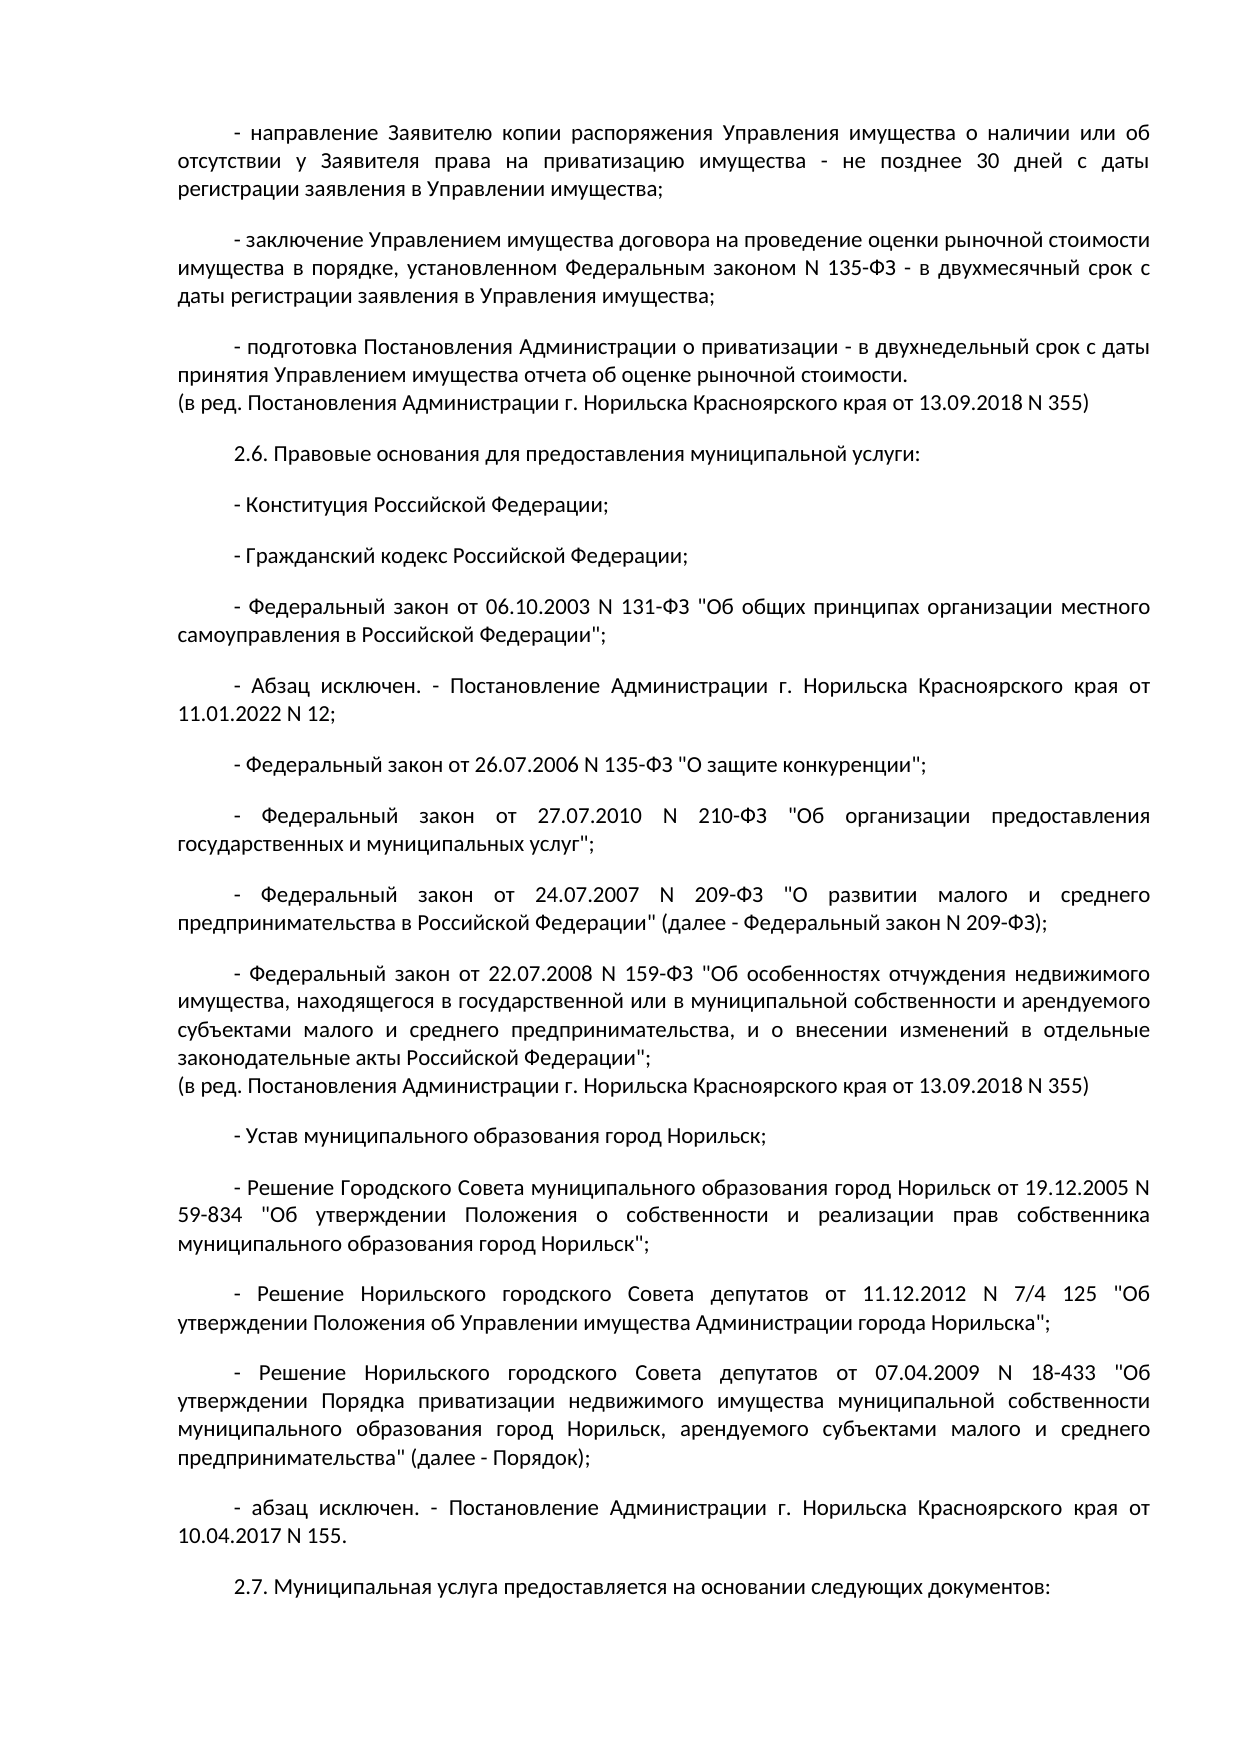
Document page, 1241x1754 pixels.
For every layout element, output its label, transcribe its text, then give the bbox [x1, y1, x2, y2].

text - заключение Управлением имущества договора на проведение оценки рыночной стоимости имущества в порядке, установленном Федеральным законом N 135-ФЗ - в двухмесячный срок с даты регистрации заявления в Управления имущества; [177, 225, 1152, 309]
text 2.7. Муниципальная услуга предоставляется на основании следующих документов: [177, 1572, 1152, 1601]
text - Решение Норильского городского Совета депутатов от 07.04.2009 N 18-433 "Об утверждении Порядка приватизации недвижимого имущества муниципальной собственности муниципального образования город Норильск, арендуемого субъектами малого и среднего предпринимательства" (далее - Порядок); [177, 1358, 1152, 1471]
text - Федеральный закон от 24.07.2007 N 209-ФЗ "О развитии малого и среднего предпринимательства в Российской Федерации" (далее - Федеральный закон N 209-ФЗ); [177, 880, 1152, 936]
text 2.6. Правовые основания для предоставления муниципальной услуги: [177, 439, 1152, 467]
text - Конституция Российской Федерации; [177, 490, 1152, 518]
text - Федеральный закон от 22.07.2008 N 159-ФЗ "Об особенностях отчуждения недвижимого имущества, находящегося в государственной или в муниципальной собственности и арендуемого субъектами малого и среднего предпринимательства, и о внесении изменений в отдельные законодательные акты Российской Федерации"; [177, 959, 1152, 1071]
text - Решение Городского Совета муниципального образования город Норильск от 19.12.2005 N 59-834 "Об утверждении Положения о собственности и реализации прав собственника муниципального образования город Норильск"; [177, 1173, 1152, 1257]
text - Гражданский кодекс Российской Федерации; [177, 541, 1152, 569]
text - направление Заявителю копии распоряжения Управления имущества о наличии или об отсутствии у Заявителя права на приватизацию имущества - не позднее 30 дней с даты регистрации заявления в Управлении имущества; [177, 118, 1152, 202]
text (в ред. Постановления Администрации г. Норильска Красноярского края от 13.09.2018 N 355) [177, 388, 1152, 416]
text - абзац исключен. - Постановление Администрации г. Норильска Красноярского края от 10.04.2017 N 155. [177, 1493, 1152, 1549]
text - Федеральный закон от 26.07.2006 N 135-ФЗ "О защите конкуренции"; [177, 750, 1152, 778]
text - подготовка Постановления Администрации о приватизации - в двухнедельный срок с даты принятия Управлением имущества отчета об оценке рыночной стоимости. [177, 332, 1152, 388]
text - Федеральный закон от 27.07.2010 N 210-ФЗ "Об организации предоставления государственных и муниципальных услуг"; [177, 801, 1152, 857]
text (в ред. Постановления Администрации г. Норильска Красноярского края от 13.09.2018 N 355) [177, 1071, 1152, 1099]
text - Федеральный закон от 06.10.2003 N 131-ФЗ "Об общих принципах организации местного самоуправления в Российской Федерации"; [177, 592, 1152, 648]
text - Абзац исключен. - Постановление Администрации г. Норильска Красноярского края от 11.01.2022 N 12; [177, 671, 1152, 727]
text - Решение Норильского городского Совета депутатов от 11.12.2012 N 7/4 125 "Об утверждении Положения об Управлении имущества Администрации города Норильска"; [177, 1279, 1152, 1336]
text - Устав муниципального образования город Норильск; [177, 1122, 1152, 1150]
